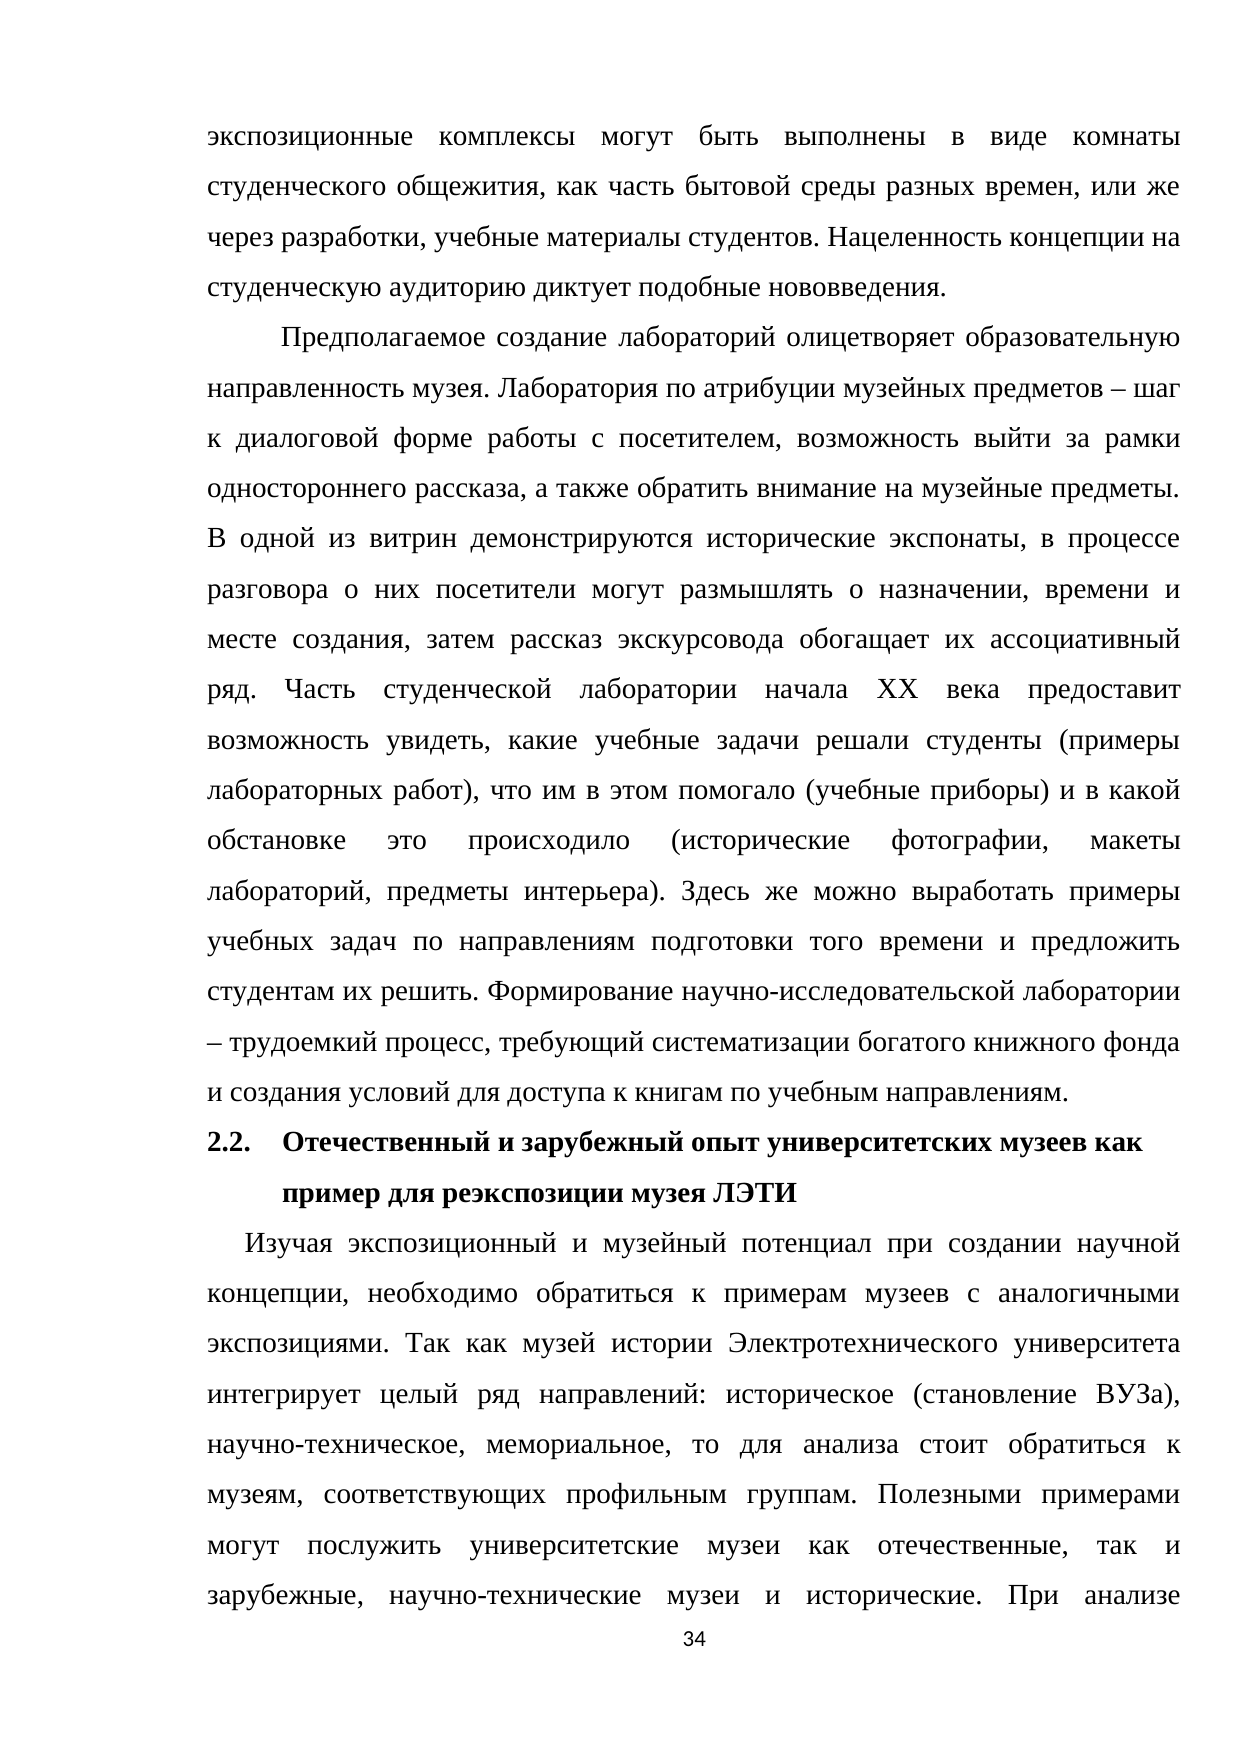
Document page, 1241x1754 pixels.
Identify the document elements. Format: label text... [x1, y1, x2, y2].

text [207, 1225, 1181, 1611]
text Предполагаемое создание лабораторий олицетворяет образовательную направленность музея. Лаборатория по атрибуции музейных предметов – шаг к диалоговой форме работы с посетителем, возможность выйти за рамки одностороннего рассказа, а также обратить внимание на музейные предметы. В одной из витрин демонстрируются исторические экспонаты, в процессе разговора о них посетители могут размышлять о назначении, времени и месте создания, затем рассказ экскурсовода обогащает их ассоциативный ряд. Часть студенческой лаборатории начала XX века предоставит возможность увидеть, какие учебные задачи решали студенты (примеры лабораторных работ), что им в этом помогало (учебные приборы) и в какой обстановке это происходило (исторические фотографии, макеты лабораторий, предметы интерьера). Здесь же можно выработать примеры учебных задач по направлениям подготовки того времени и предложить студентам их решить. Формирование научно-исследовательской лаборатории – трудоемкий процесс, требующий систематизации богатого книжного фонда и создания условий для доступа к книгам по учебным направлениям. [207, 319, 1181, 1108]
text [207, 118, 1181, 303]
list Отечественный и зарубежный опыт университетских музеев как пример для реэкспозиции музея ЛЭТИ [207, 1124, 1181, 1208]
